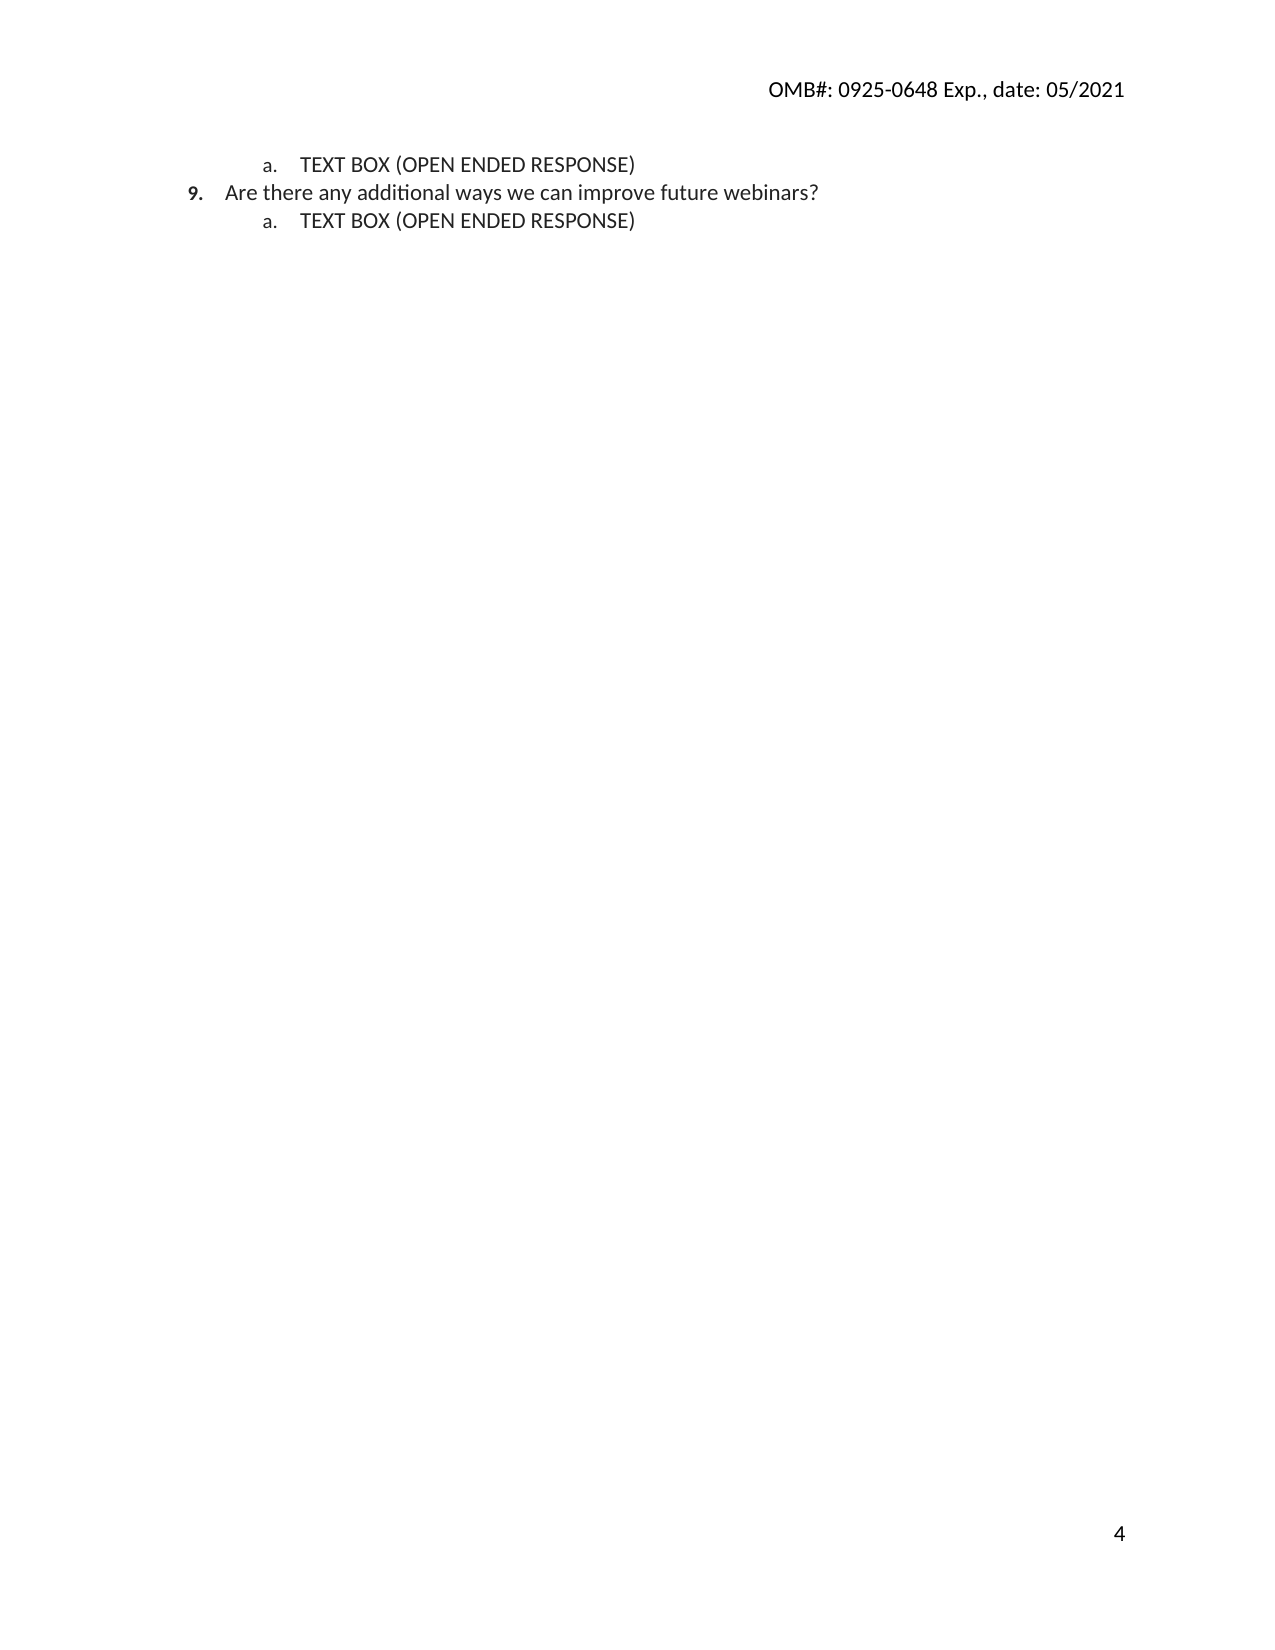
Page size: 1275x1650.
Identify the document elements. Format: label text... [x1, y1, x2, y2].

list Are there any additional ways we can improve future webinars? [187, 178, 1125, 206]
list TEXT BOX (OPEN ENDED RESPONSE) [262, 206, 1125, 234]
list TEXT BOX (OPEN ENDED RESPONSE) [262, 150, 1125, 178]
